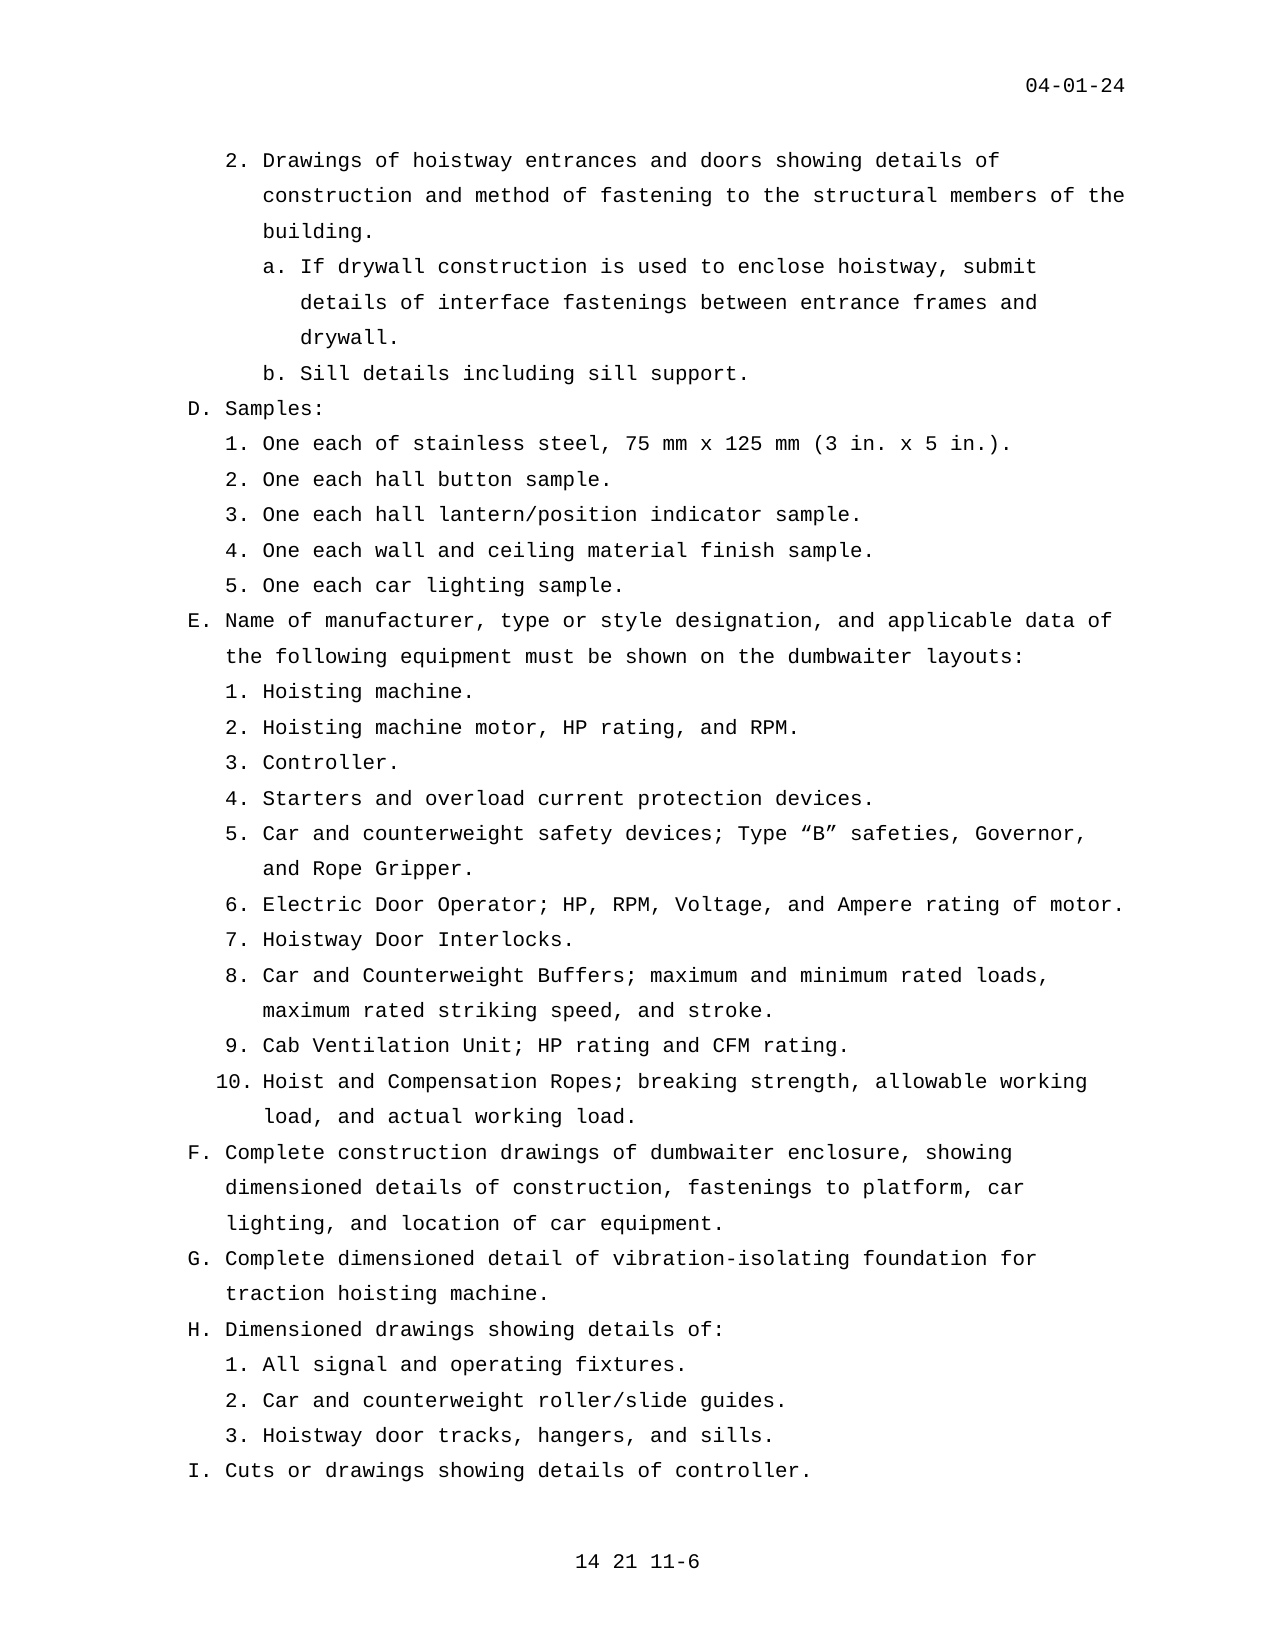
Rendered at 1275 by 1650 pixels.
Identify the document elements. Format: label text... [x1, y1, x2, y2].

text H. Dimensioned drawings showing details of: [187, 1319, 1125, 1342]
text 7. Hoistway Door Interlocks. [225, 929, 1125, 953]
text 3. One each hall lantern/position indicator sample. [225, 504, 1125, 528]
text E. Name of manufacturer, type or style designation, and applicable data of the following equipment must be shown on the dumbwaiter layouts: [187, 610, 1125, 669]
text 3. Hoistway door tracks, hangers, and sills. [225, 1425, 1125, 1449]
text 1. Hoisting machine. [225, 681, 1125, 705]
text 2. One each hall button sample. [225, 469, 1125, 492]
text 5. One each car lighting sample. [225, 575, 1125, 599]
text 2. Drawings of hoistway entrances and doors showing details of construction and method of fastening to the structural members of the building. [225, 150, 1125, 244]
text 8. Car and Counterweight Buffers; maximum and minimum rated loads, maximum rated striking speed, and stroke. [225, 964, 1125, 1024]
text 4. One each wall and ceiling material finish sample. [225, 539, 1125, 563]
text D. Samples: [187, 398, 1125, 422]
text a. If drywall construction is used to enclose hoistway, submit details of interface fastenings between entrance frames and drywall. [262, 256, 1125, 351]
text 6. Electric Door Operator; HP, RPM, Voltage, and Ampere rating of motor. [225, 894, 1125, 917]
text 1. One each of stainless steel, 75 mm x 125 mm (3 in. x 5 in.). [225, 433, 1125, 457]
text G. Complete dimensioned detail of vibration-isolating foundation for traction hoisting machine. [187, 1248, 1125, 1307]
text 2. Car and counterweight roller/slide guides. [225, 1389, 1125, 1413]
text 1. All signal and operating fixtures. [225, 1354, 1125, 1378]
text 3. Controller. [225, 752, 1125, 776]
text 5. Car and counterweight safety devices; Type “B” safeties, Governor, and Rope Gripper. [225, 823, 1125, 882]
text I. Cuts or drawings showing details of controller. [187, 1460, 1125, 1484]
text 9. Cab Ventilation Unit; HP rating and CFM rating. [225, 1035, 1125, 1059]
text F. Complete construction drawings of dumbwaiter enclosure, showing dimensioned details of construction, fastenings to platform, car lighting, and location of car equipment. [187, 1142, 1125, 1236]
text 2. Hoisting machine motor, HP rating, and RPM. [225, 717, 1125, 740]
text b. Sill details including sill support. [262, 362, 1125, 386]
text 10. Hoist and Compensation Ropes; breaking strength, allowable working load, and actual working load. [216, 1071, 1125, 1130]
text 4. Starters and overload current protection devices. [225, 787, 1125, 811]
